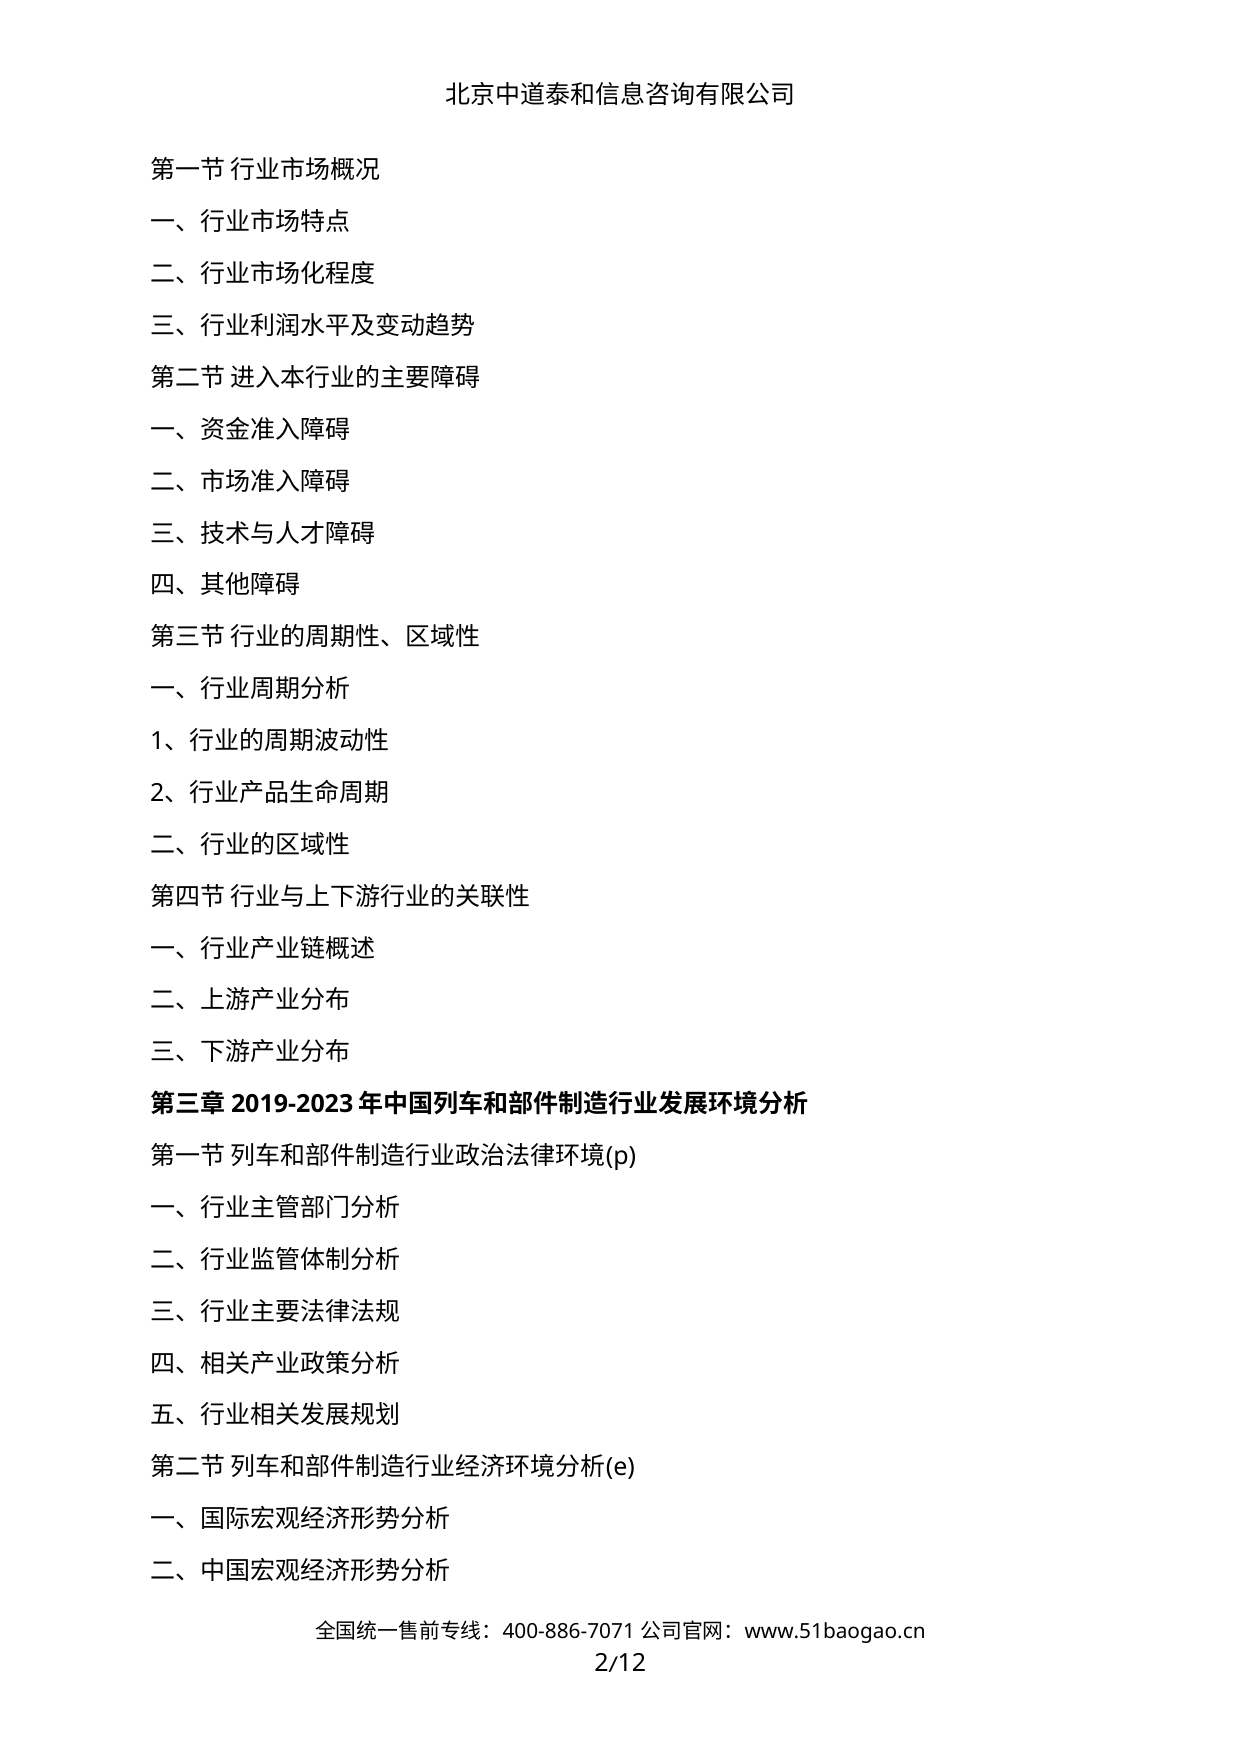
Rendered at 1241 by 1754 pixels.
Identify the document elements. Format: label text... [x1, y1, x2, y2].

text 2、行业产品生命周期 [150, 772, 1090, 809]
text 一、行业产业链概述 [150, 928, 1090, 964]
text 二、中国宏观经济形势分析 [150, 1551, 1090, 1587]
text 第一节 列车和部件制造行业政治法律环境(p) [150, 1136, 1090, 1172]
text 第一节 行业市场概况 [150, 150, 1090, 186]
text 二、行业监管体制分析 [150, 1239, 1090, 1276]
text 二、行业的区域性 [150, 824, 1090, 861]
text 三、行业主要法律法规 [150, 1291, 1090, 1327]
text 二、行业市场化程度 [150, 254, 1090, 290]
text 第四节 行业与上下游行业的关联性 [150, 876, 1090, 912]
text 三、技术与人才障碍 [150, 513, 1090, 549]
text 第三节 行业的周期性、区域性 [150, 617, 1090, 653]
text 第二节 列车和部件制造行业经济环境分析(e) [150, 1447, 1090, 1483]
text 第二节 进入本行业的主要障碍 [150, 357, 1090, 394]
text 三、行业利润水平及变动趋势 [150, 306, 1090, 342]
text 一、国际宏观经济形势分析 [150, 1499, 1090, 1535]
text 四、相关产业政策分析 [150, 1343, 1090, 1379]
text 1、行业的周期波动性 [150, 721, 1090, 757]
text 一、行业市场特点 [150, 202, 1090, 238]
text 一、资金准入障碍 [150, 409, 1090, 446]
text 二、市场准入障碍 [150, 461, 1090, 497]
text 第三章 2019-2023年中国列车和部件制造行业发展环境分析 [150, 1084, 1090, 1120]
text 一、行业周期分析 [150, 669, 1090, 705]
text 三、下游产业分布 [150, 1032, 1090, 1068]
text 二、上游产业分布 [150, 980, 1090, 1016]
text 一、行业主管部门分析 [150, 1187, 1090, 1224]
text 五、行业相关发展规划 [150, 1395, 1090, 1431]
text 四、其他障碍 [150, 565, 1090, 601]
